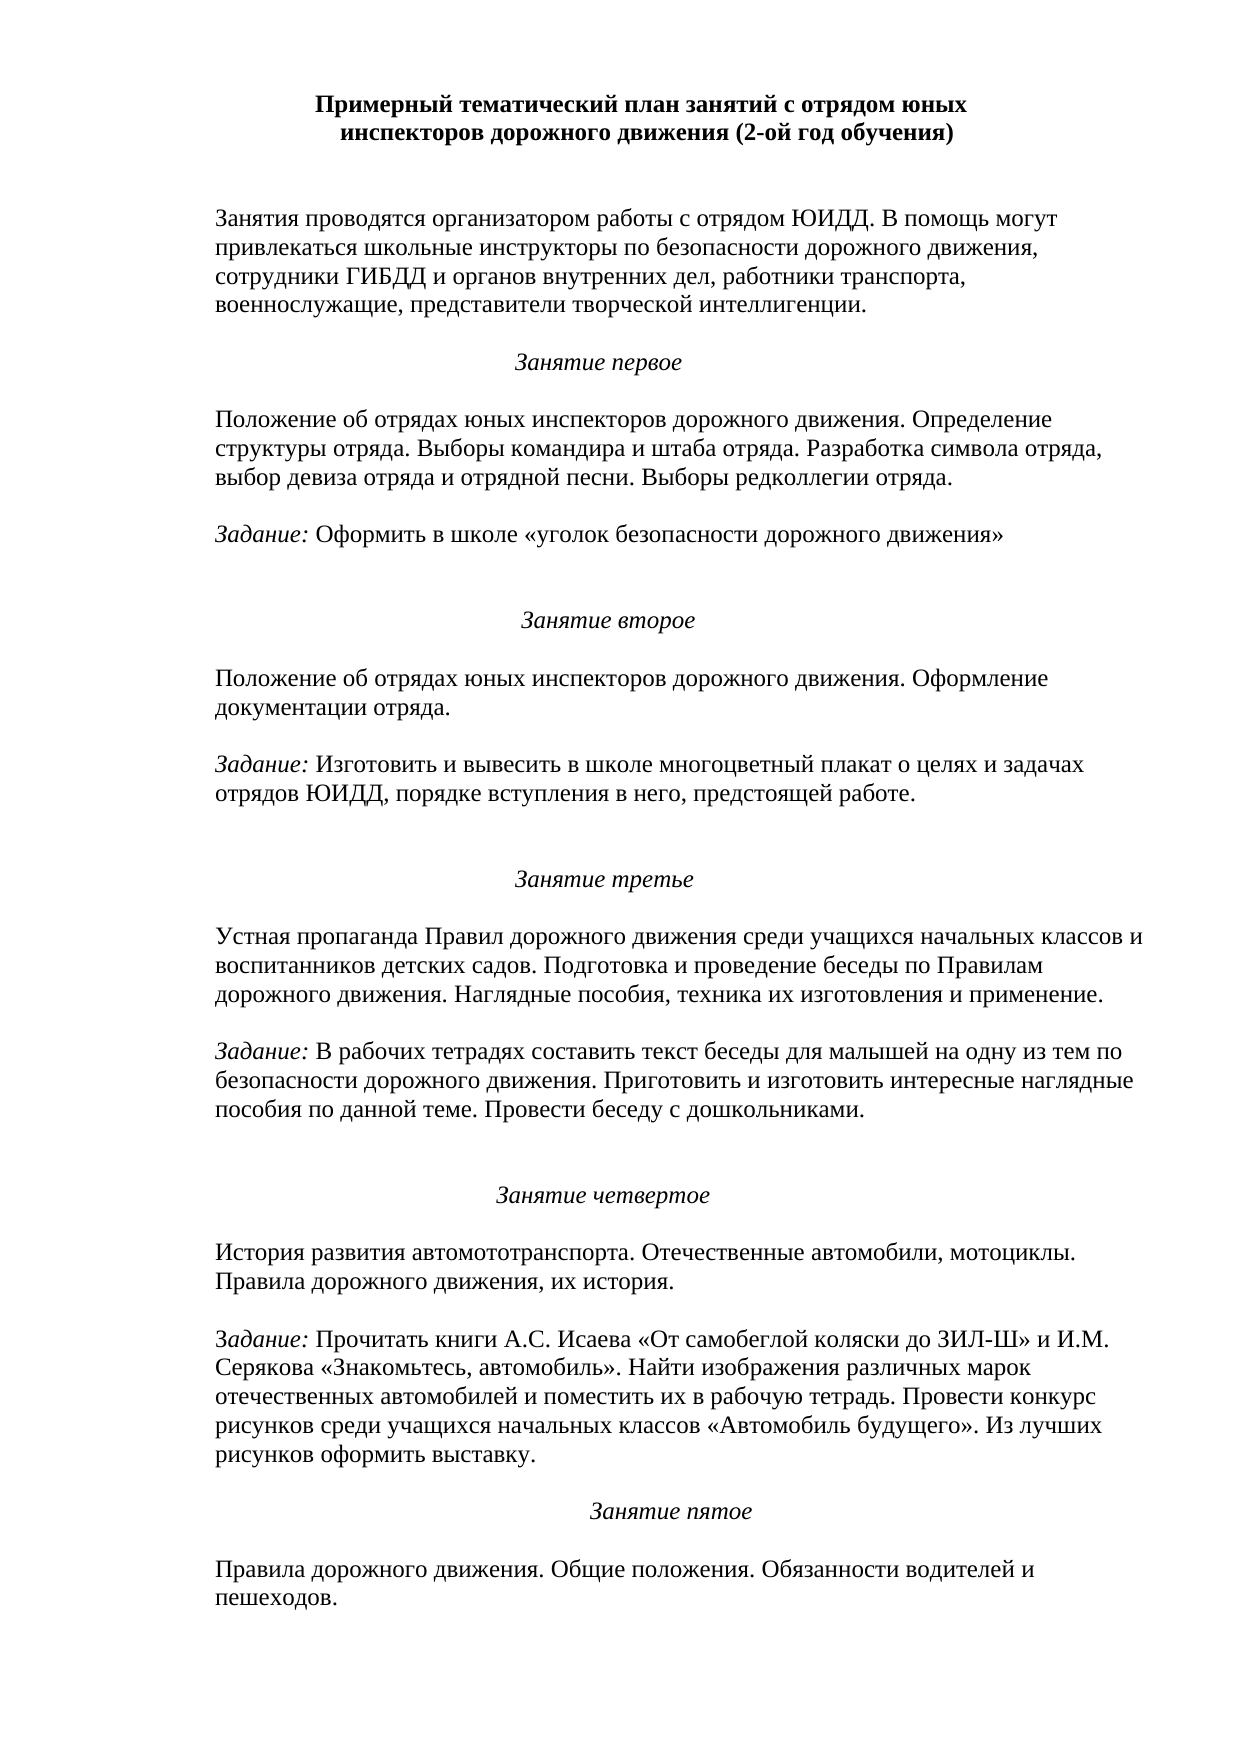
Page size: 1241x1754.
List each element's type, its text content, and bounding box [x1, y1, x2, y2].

text Занятие третье Устная пропаганда Правил дорожного движения среди учащихся начальных классов и воспитанников детских садов. Подготовка и проведение беседы по Правилам дорожного движения. Наглядные пособия, техника их изготовления и применение. Задание: В рабочих тетрадях составить текст беседы для малышей на одну из тем по безопасности дорожного движения. Приготовить и изготовить интересные наглядные пособия по данной теме. Провести беседу с дошкольниками. [215, 864, 1152, 1151]
text Занятие второе Положение об отрядах юных инспекторов дорожного движения. Оформление документации отряда. Задание: Изготовить и вывесить в школе многоцветный плакат о целях и задачах отрядов ЮИДД, порядке вступления в него, предстоящей работе. [215, 606, 1152, 835]
text Примерный тематический план занятий с отрядом юных инспекторов дорожного движения (2-ой год обучения) [215, 89, 1152, 174]
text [215, 1180, 1152, 1611]
text Занятия проводятся организатором работы с отрядом ЮИДД. В помощь могут привлекаться школьные инструкторы по безопасности дорожного движения, сотрудники ГИБДД и органов внутренних дел, работники транспорта, военнослужащие, представители творческой интеллигенции. Занятие первое Положение об отрядах юных инспекторов дорожного движения. Определение структуры отряда. Выборы командира и штаба отряда. Разработка символа отряда, выбор девиза отряда и отрядной песни. Выборы редколлегии отряда. Задание: Оформить в школе «уголок безопасности дорожного движения» [215, 203, 1152, 576]
